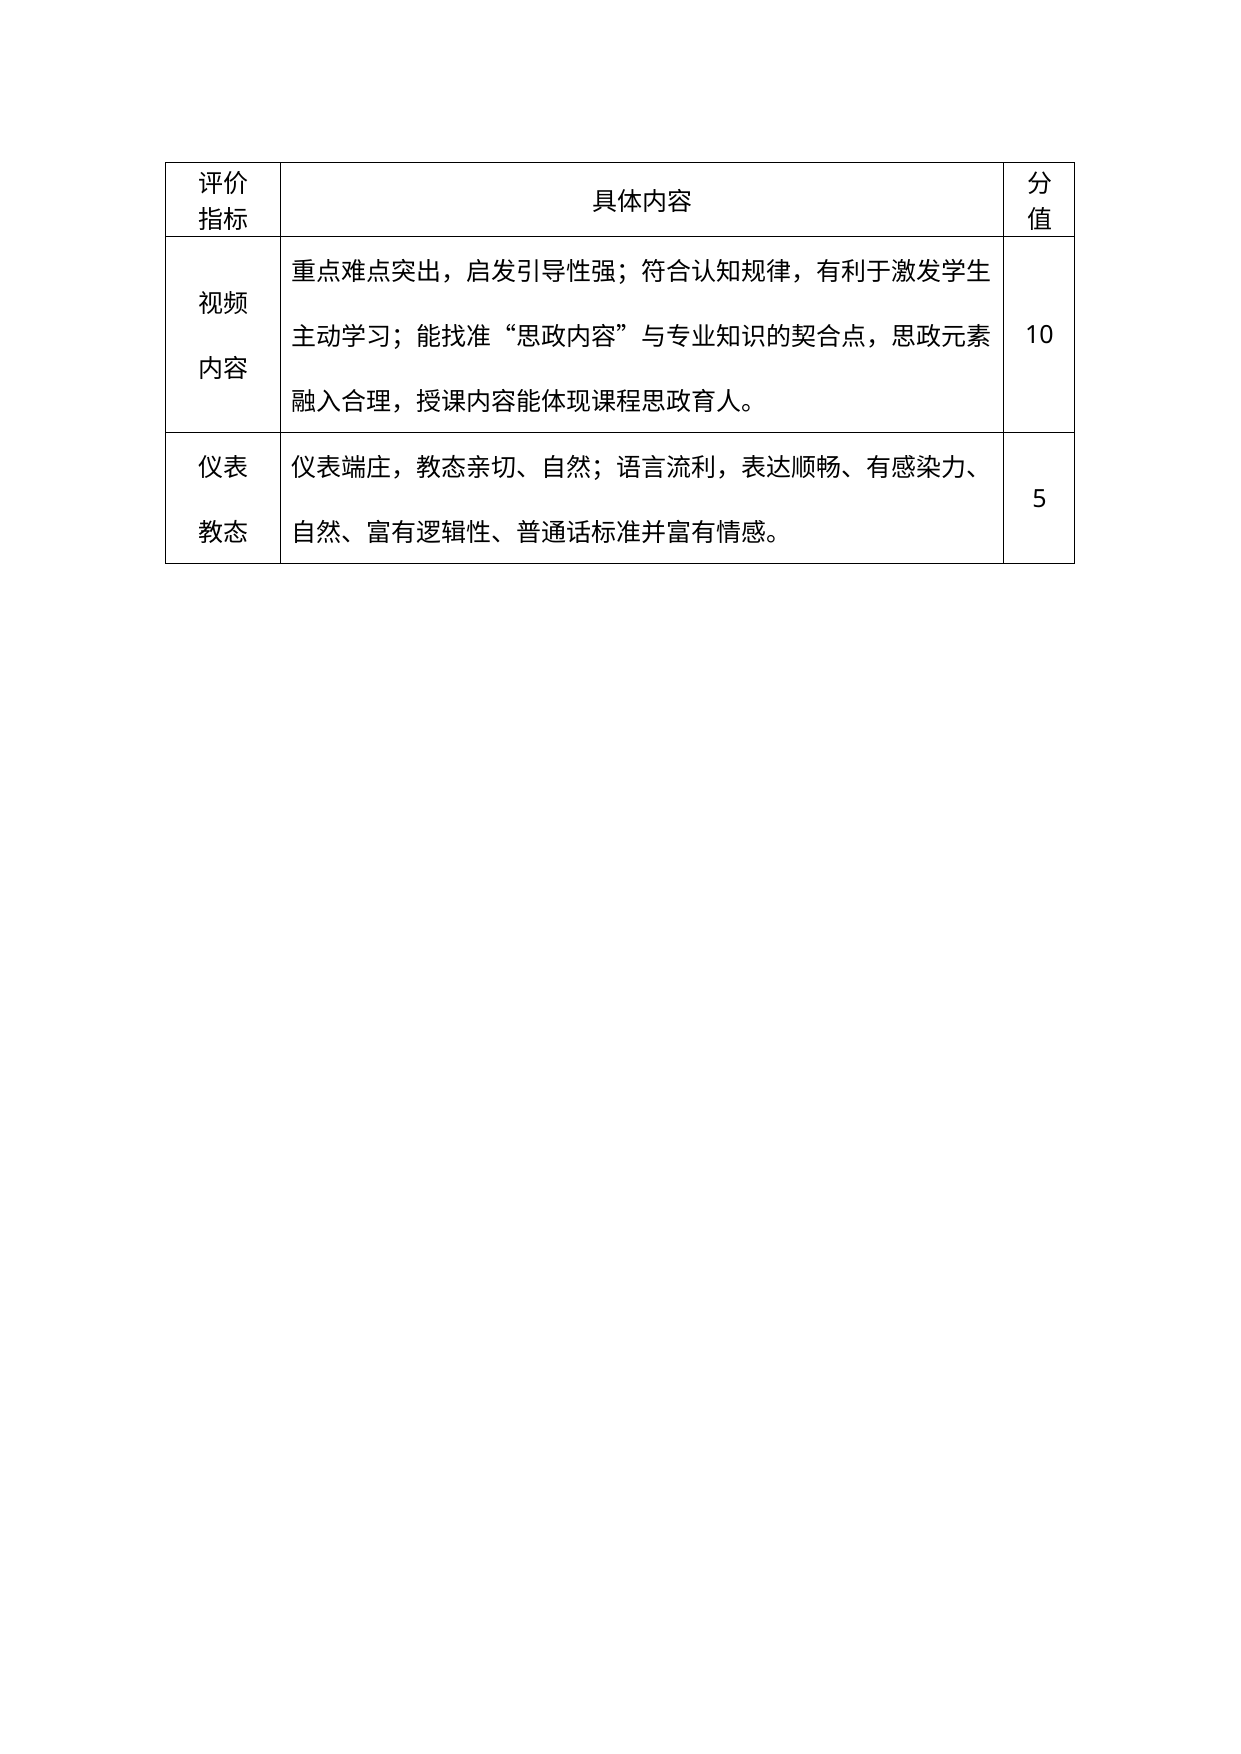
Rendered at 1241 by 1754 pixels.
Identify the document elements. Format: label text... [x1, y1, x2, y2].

table_cell 重点难点突出，启发引导性强；符合认知规律，有利于激发学生主动学习；能找准“思政内容”与专业知识的契合点，思政元素融入合理，授课内容能体现课程思政育人。 [281, 237, 1003, 432]
table_cell 仪表 教态 [166, 433, 280, 563]
table_header 分值 [1004, 163, 1074, 236]
table_cell 10 [1004, 237, 1074, 432]
table_header 具体内容 [281, 163, 1003, 236]
table_cell 仪表端庄，教态亲切、自然；语言流利，表达顺畅、有感染力、自然、富有逻辑性、普通话标准并富有情感。 [281, 433, 1003, 563]
table_header 评价 指标 [166, 163, 280, 236]
table_cell 视频 内容 [166, 237, 280, 432]
table_cell 5 [1004, 433, 1074, 563]
